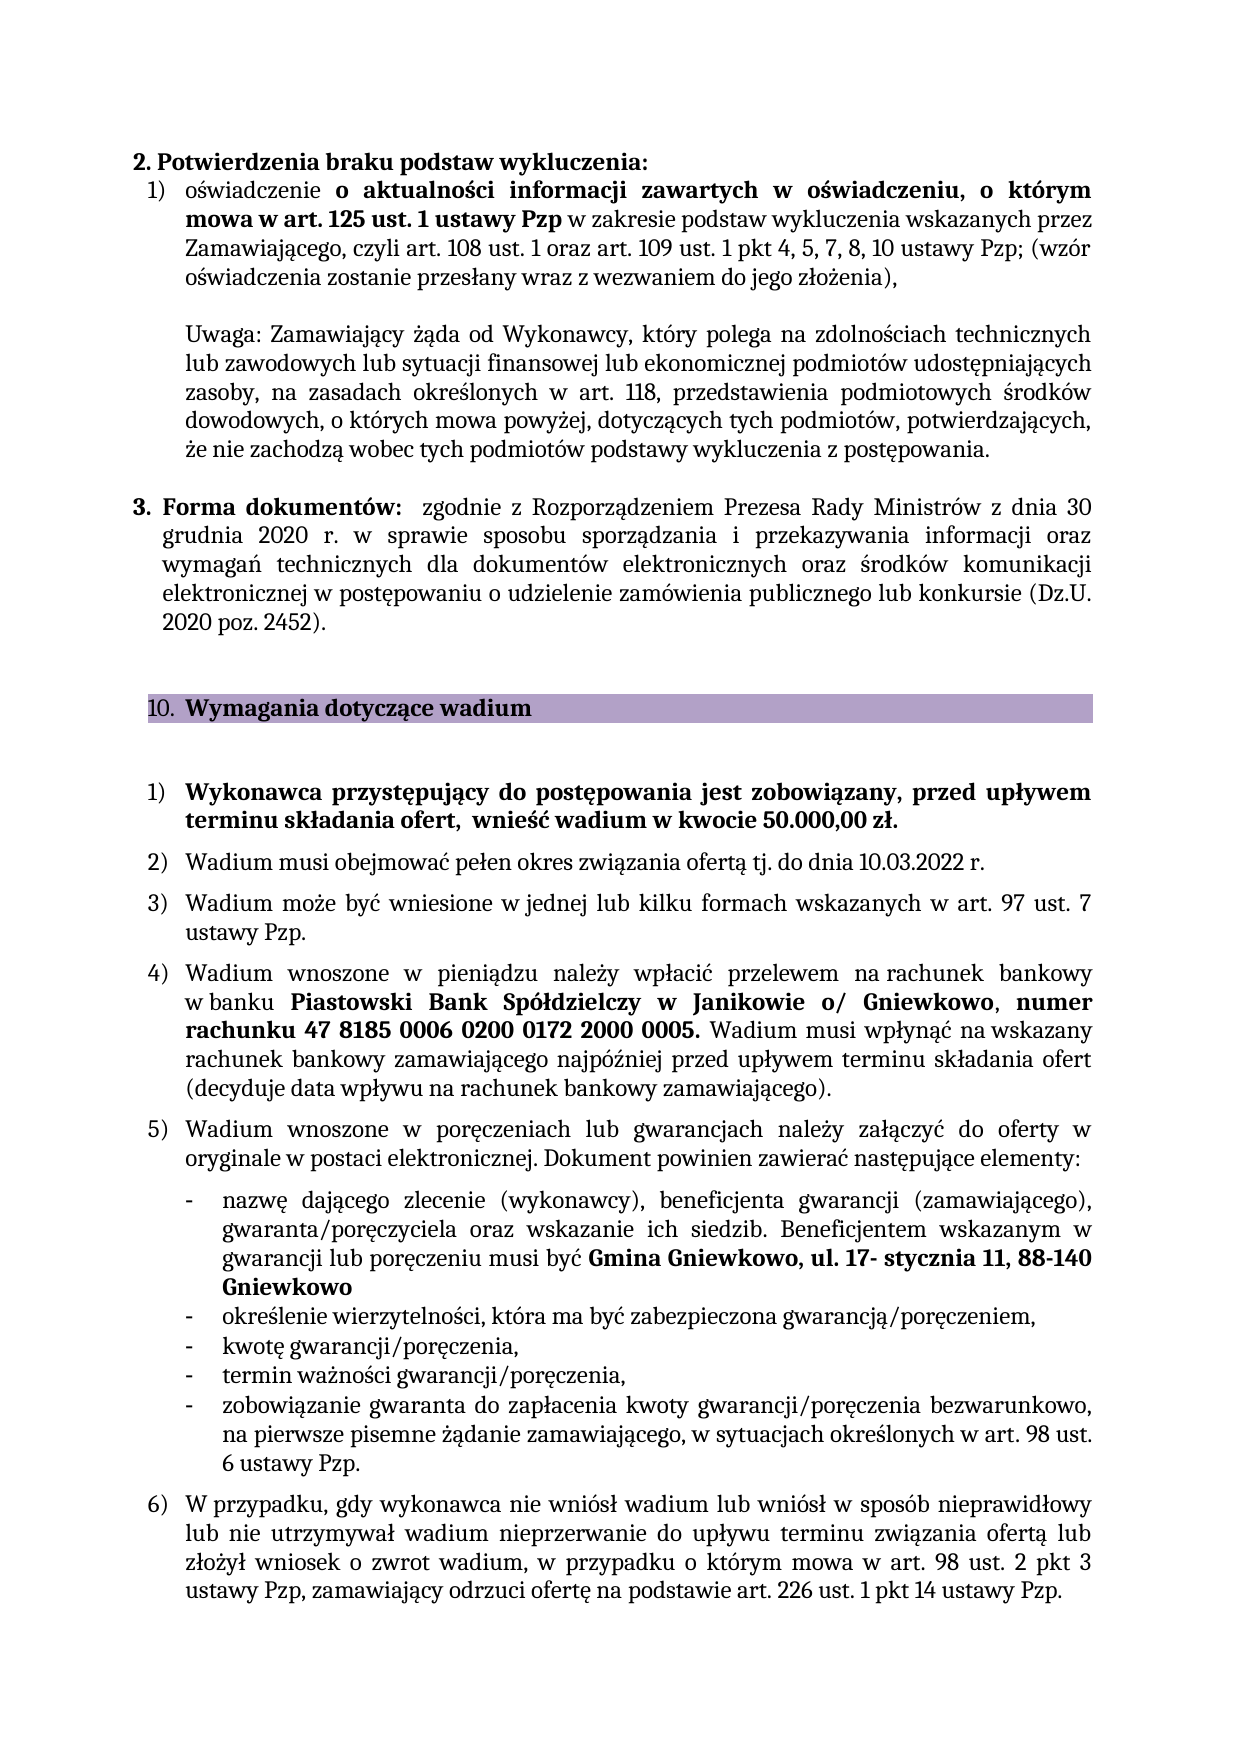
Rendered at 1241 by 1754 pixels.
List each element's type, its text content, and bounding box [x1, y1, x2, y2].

list zobowiązanie gwaranta do zapłacenia kwoty gwarancji/poręczenia bezwarunkowo, na pierwsze pisemne żądanie zamawiającego, w sytuacjach określonych w art. 98 ust. 6 ustawy Pzp. [185, 1390, 1093, 1477]
list określenie wierzytelności, która ma być zabezpieczona gwarancją/poręczeniem, [185, 1301, 1093, 1331]
text 2. Potwierdzenia braku podstaw wykluczenia: [133, 148, 1093, 176]
list Uwaga: Zamawiający żąda od Wykonawcy, który polega na zdolnościach technicznych lub zawodowych lub sytuacji finansowej lub ekonomicznej podmiotów udostępniających zasoby, na zasadach określonych w art. 118, przedstawienia podmiotowych środków dowodowych, o których mowa powyżej, dotyczących tych podmiotów, potwierdzających, że nie zachodzą wobec tych podmiotów podstawy wykluczenia z postępowania. [185, 320, 1093, 464]
list Wadium wnoszone w pieniądzu należy wpłacić przelewem na rachunek bankowy w banku Piastowski Bank Spółdzielczy w Janikowie o/ Gniewkowo, numer rachunku 47 8185 0006 0200 0172 2000 0005. Wadium musi wpłynąć na wskazany rachunek bankowy zamawiającego najpóźniej przed upływem terminu składania ofert (decyduje data wpływu na rachunek bankowy zamawiającego). [148, 959, 1093, 1103]
list Wadium wnoszone w poręczeniach lub gwarancjach należy załączyć do oferty w oryginale w postaci elektronicznej. Dokument powinien zawierać następujące elementy: [148, 1115, 1093, 1173]
list oświadczenie o aktualności informacji zawartych w oświadczeniu, o którym mowa w art. 125 ust. 1 ustawy Pzp w zakresie podstaw wykluczenia wskazanych przez Zamawiającego, czyli art. 108 ust. 1 oraz art. 109 ust. 1 pkt 4, 5, 7, 8, 10 ustawy Pzp; (wzór oświadczenia zostanie przesłany wraz z wezwaniem do jego złożenia), [148, 176, 1093, 291]
list kwotę gwarancji/poręczenia, [185, 1331, 1093, 1361]
list termin ważności gwarancji/poręczenia, [185, 1361, 1093, 1390]
list Wymagania dotyczące wadium [148, 694, 1093, 723]
list nazwę dającego zlecenie (wykonawcy), beneficjenta gwarancji (zamawiającego), gwaranta/poręczyciela oraz wskazanie ich siedzib. Beneficjentem wskazanym w gwarancji lub poręczeniu musi być Gmina Gniewkowo, ul. 17- stycznia 11, 88-140 Gniewkowo [185, 1185, 1093, 1301]
list Wadium musi obejmować pełen okres związania ofertą tj. do dnia 10.03.2022 r. [148, 848, 1093, 876]
list Wadium może być wniesione w jednej lub kilku formach wskazanych w art. 97 ust. 7 ustawy Pzp. [148, 889, 1093, 946]
list Wykonawca przystępujący do postępowania jest zobowiązany, przed upływem terminu składania ofert, wnieść wadium w kwocie 50.000,00 zł. [148, 778, 1093, 835]
list W przypadku, gdy wykonawca nie wniósł wadium lub wniósł w sposób nieprawidłowy lub nie utrzymywał wadium nieprzerwanie do upływu terminu związania ofertą lub złożył wniosek o zwrot wadium, w przypadku o którym mowa w art. 98 ust. 2 pkt 3 ustawy Pzp, zamawiający odrzuci ofertę na podstawie art. 226 ust. 1 pkt 14 ustawy Pzp. [148, 1490, 1093, 1605]
list Forma dokumentów: zgodnie z Rozporządzeniem Prezesa Rady Ministrów z dnia 30 grudnia 2020 r. w sprawie sposobu sporządzania i przekazywania informacji oraz wymagań technicznych dla dokumentów elektronicznych oraz środków komunikacji elektronicznej w postępowaniu o udzielenie zamówienia publicznego lub konkursie (Dz.U. 2020 poz. 2452). [133, 493, 1093, 636]
